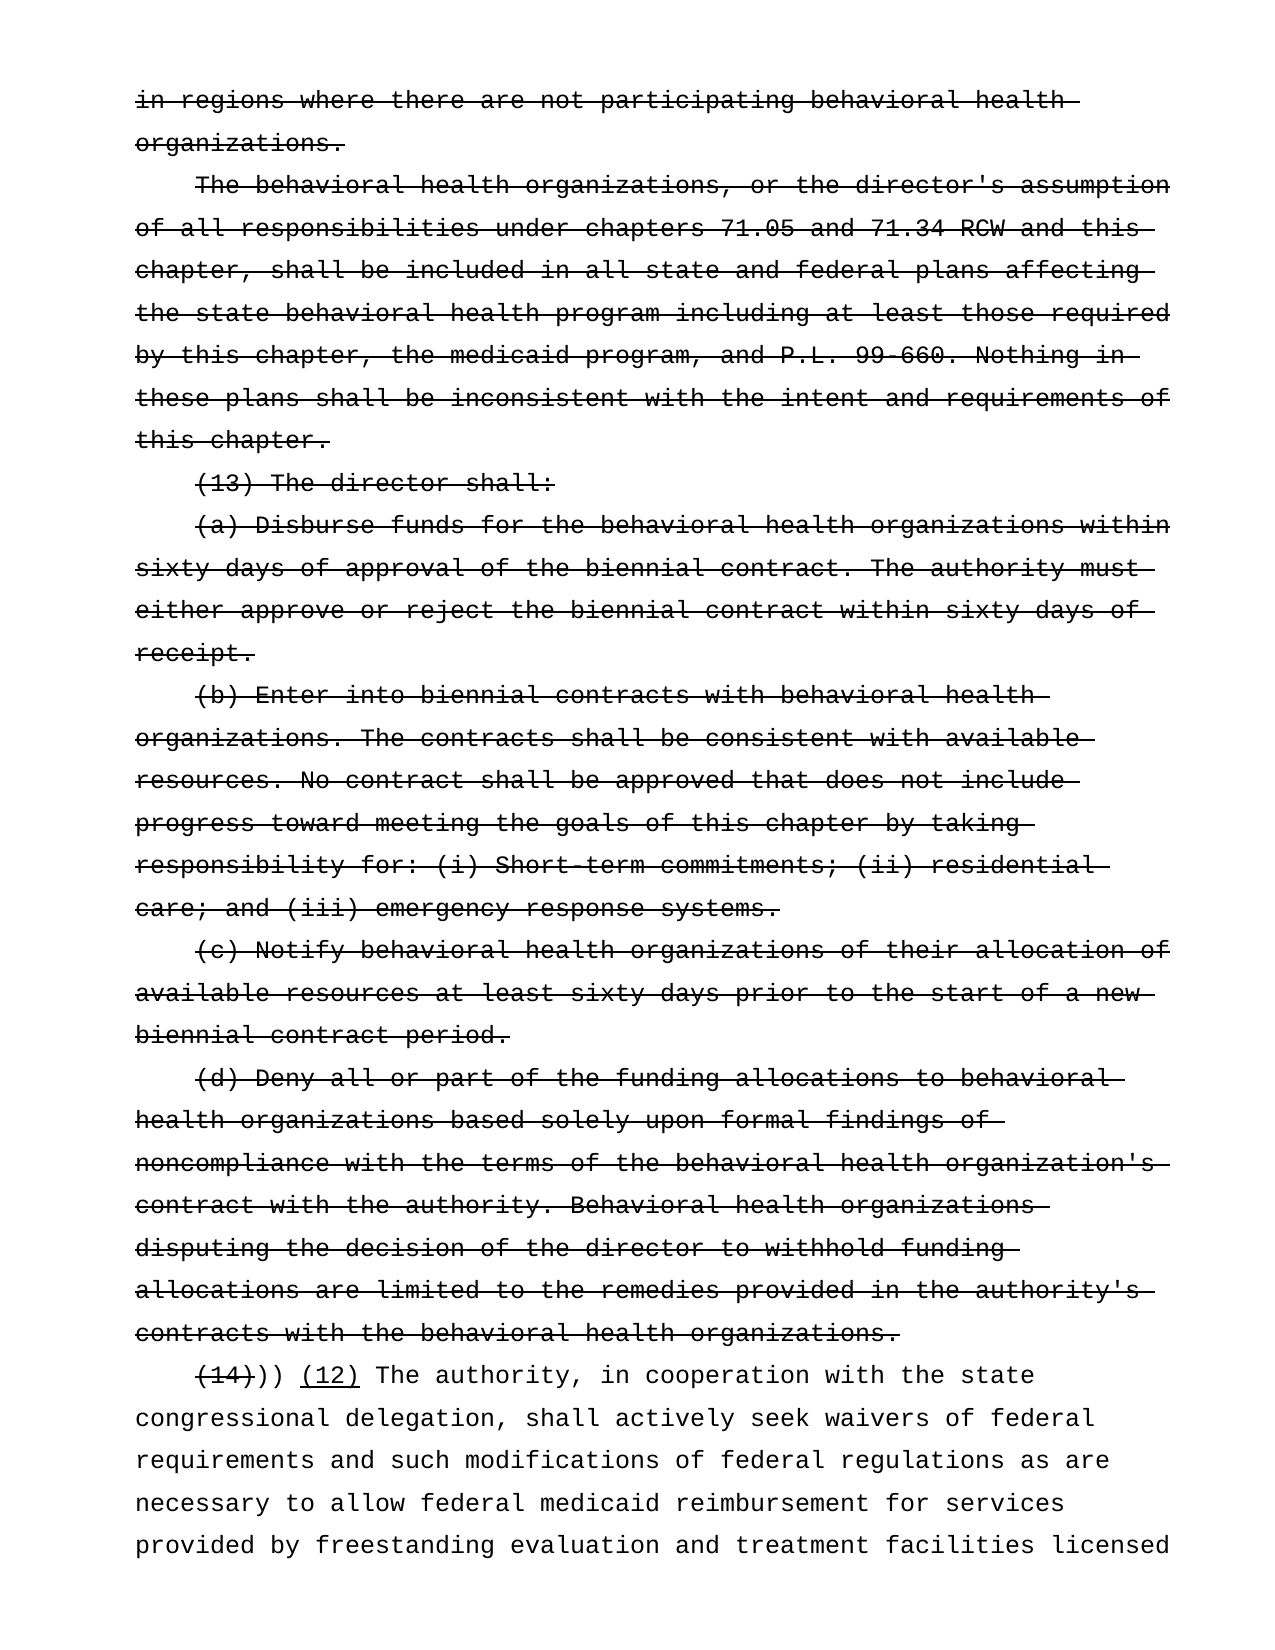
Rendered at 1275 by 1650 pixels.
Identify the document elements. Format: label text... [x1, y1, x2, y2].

text (c) Notify behavioral health organizations of their allocation of available resources at least sixty days prior to the start of a new biennial contract period. [135, 925, 1170, 1052]
text The behavioral health organizations, or the director's assumption of all responsibilities under chapters 71.05 and 71.34 RCW and this chapter, shall be included in all state and federal plans affecting the state behavioral health program including at least those required by this chapter, the medicaid program, and P.L. 99-660. Nothing in these plans shall be inconsistent with the intent and requirements of this chapter. [135, 401, 1170, 457]
text (b) Enter into biennial contracts with behavioral health organizations. The contracts shall be consistent with available resources. No contract shall be approved that does not include progress toward meeting the goals of this chapter by taking responsibility for: (i) Short-term commitments; (ii) residential care; and (iii) emergency response systems. [135, 670, 1170, 925]
text The behavioral health organizations, or the director's assumption of all responsibilities under chapters 71.05 and 71.34 RCW and this chapter, shall be included in all state and federal plans affecting the state behavioral health program including at least those required by this chapter, the medicaid program, and P.L. 99-660. Nothing in these plans shall be inconsistent with the intent and requirements of this chapter. [135, 160, 1170, 314]
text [135, 1350, 1170, 1562]
text (a) Disburse funds for the behavioral health organizations within sixty days of approval of the biennial contract. The authority must either approve or reject the biennial contract within sixty days of receipt. [135, 500, 1170, 670]
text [135, 75, 1170, 160]
text (13) The director shall: [135, 457, 1170, 500]
text (d) Deny all or part of the funding allocations to behavioral health organizations based solely upon formal findings of noncompliance with the terms of the behavioral health organization's contract with the authority. Behavioral health organizations disputing the decision of the director to withhold funding allocations are limited to the remedies provided in the authority's contracts with the behavioral health organizations. [135, 1166, 1170, 1350]
text The behavioral health organizations, or the director's assumption of all responsibilities under chapters 71.05 and 71.34 RCW and this chapter, shall be included in all state and federal plans affecting the state behavioral health program including at least those required by this chapter, the medicaid program, and P.L. 99-660. Nothing in these plans shall be inconsistent with the intent and requirements of this chapter. [135, 316, 1170, 399]
text (d) Deny all or part of the funding allocations to behavioral health organizations based solely upon formal findings of noncompliance with the terms of the behavioral health organization's contract with the authority. Behavioral health organizations disputing the decision of the director to withhold funding allocations are limited to the remedies provided in the authority's contracts with the behavioral health organizations. [135, 1052, 1170, 1164]
